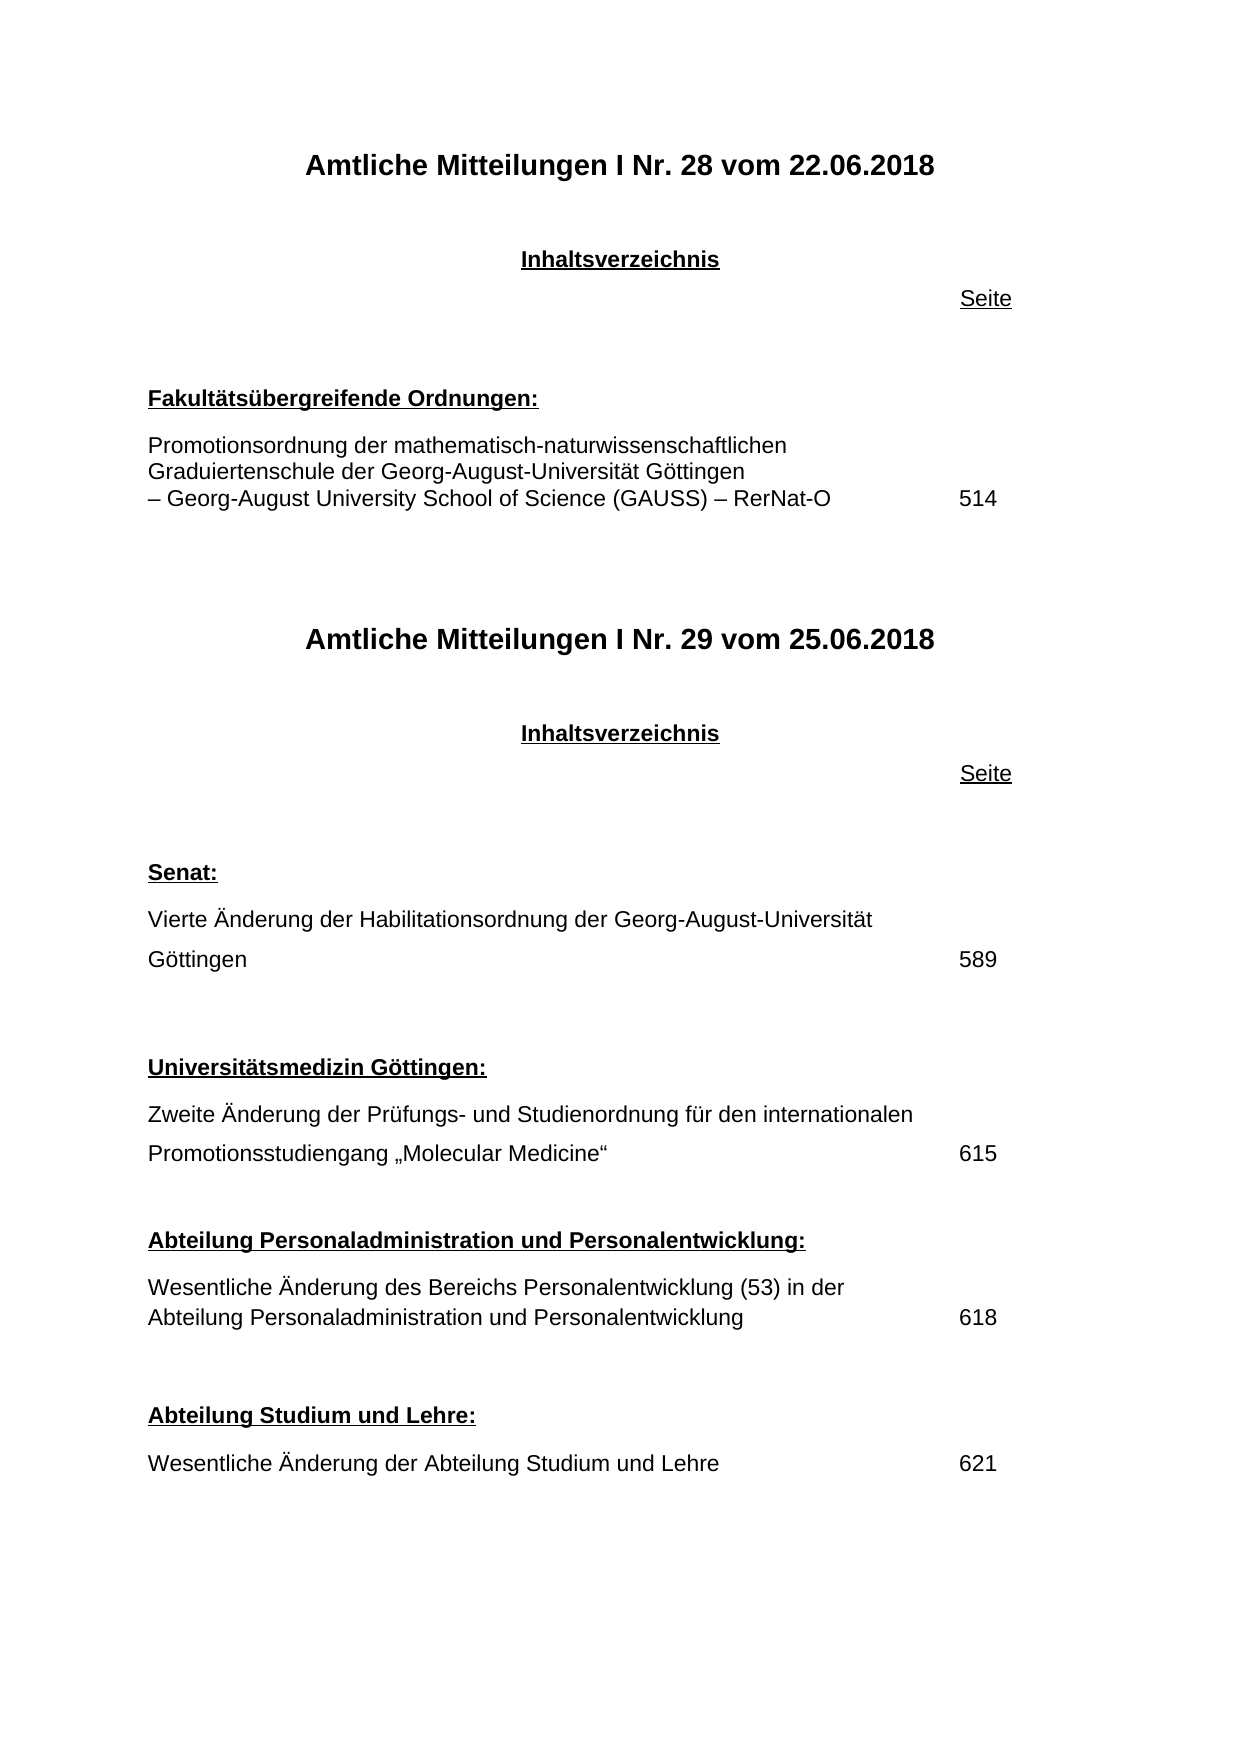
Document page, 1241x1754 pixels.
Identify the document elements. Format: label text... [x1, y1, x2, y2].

text Abteilung Studium und Lehre: [148, 1402, 1093, 1429]
text Wesentliche Änderung der Abteilung Studium und Lehre 621 [148, 1449, 1093, 1476]
text Zweite Änderung der Prüfungs- und Studienordnung für den internationalen Promotionsstudiengang „Molecular Medicine“ 615 [148, 1101, 1093, 1166]
text Vierte Änderung der Habilitationsordnung der Georg-August-Universität Göttingen 589 [148, 906, 1093, 972]
text Amtliche Mitteilungen I Nr. 28 vom 22.06.2018 [148, 148, 1093, 181]
text Abteilung Personaladministration und Personalentwicklung: [148, 1227, 1093, 1253]
text Seite [148, 285, 1093, 311]
text Promotionsordnung der mathematisch-naturwissenschaftlichen Graduiertenschule der Georg-August-Universität Göttingen – Georg-August University School of Science (GAUSS) – RerNat-O 514 [148, 432, 1093, 511]
text Wesentliche Änderung des Bereichs Personalentwicklung (53) in der Abteilung Personaladministration und Personalentwicklung 618 [148, 1274, 1093, 1331]
text Seite [148, 759, 1093, 786]
text Fakultätsübergreifende Ordnungen: [148, 385, 1093, 411]
text Universitätsmedizin Göttingen: [148, 1053, 1093, 1080]
text Amtliche Mitteilungen I Nr. 29 vom 25.06.2018 [148, 622, 1093, 656]
text Inhaltsverzeichnis [148, 246, 1093, 272]
text Senat: [148, 859, 1093, 886]
text Inhaltsverzeichnis [148, 720, 1093, 746]
